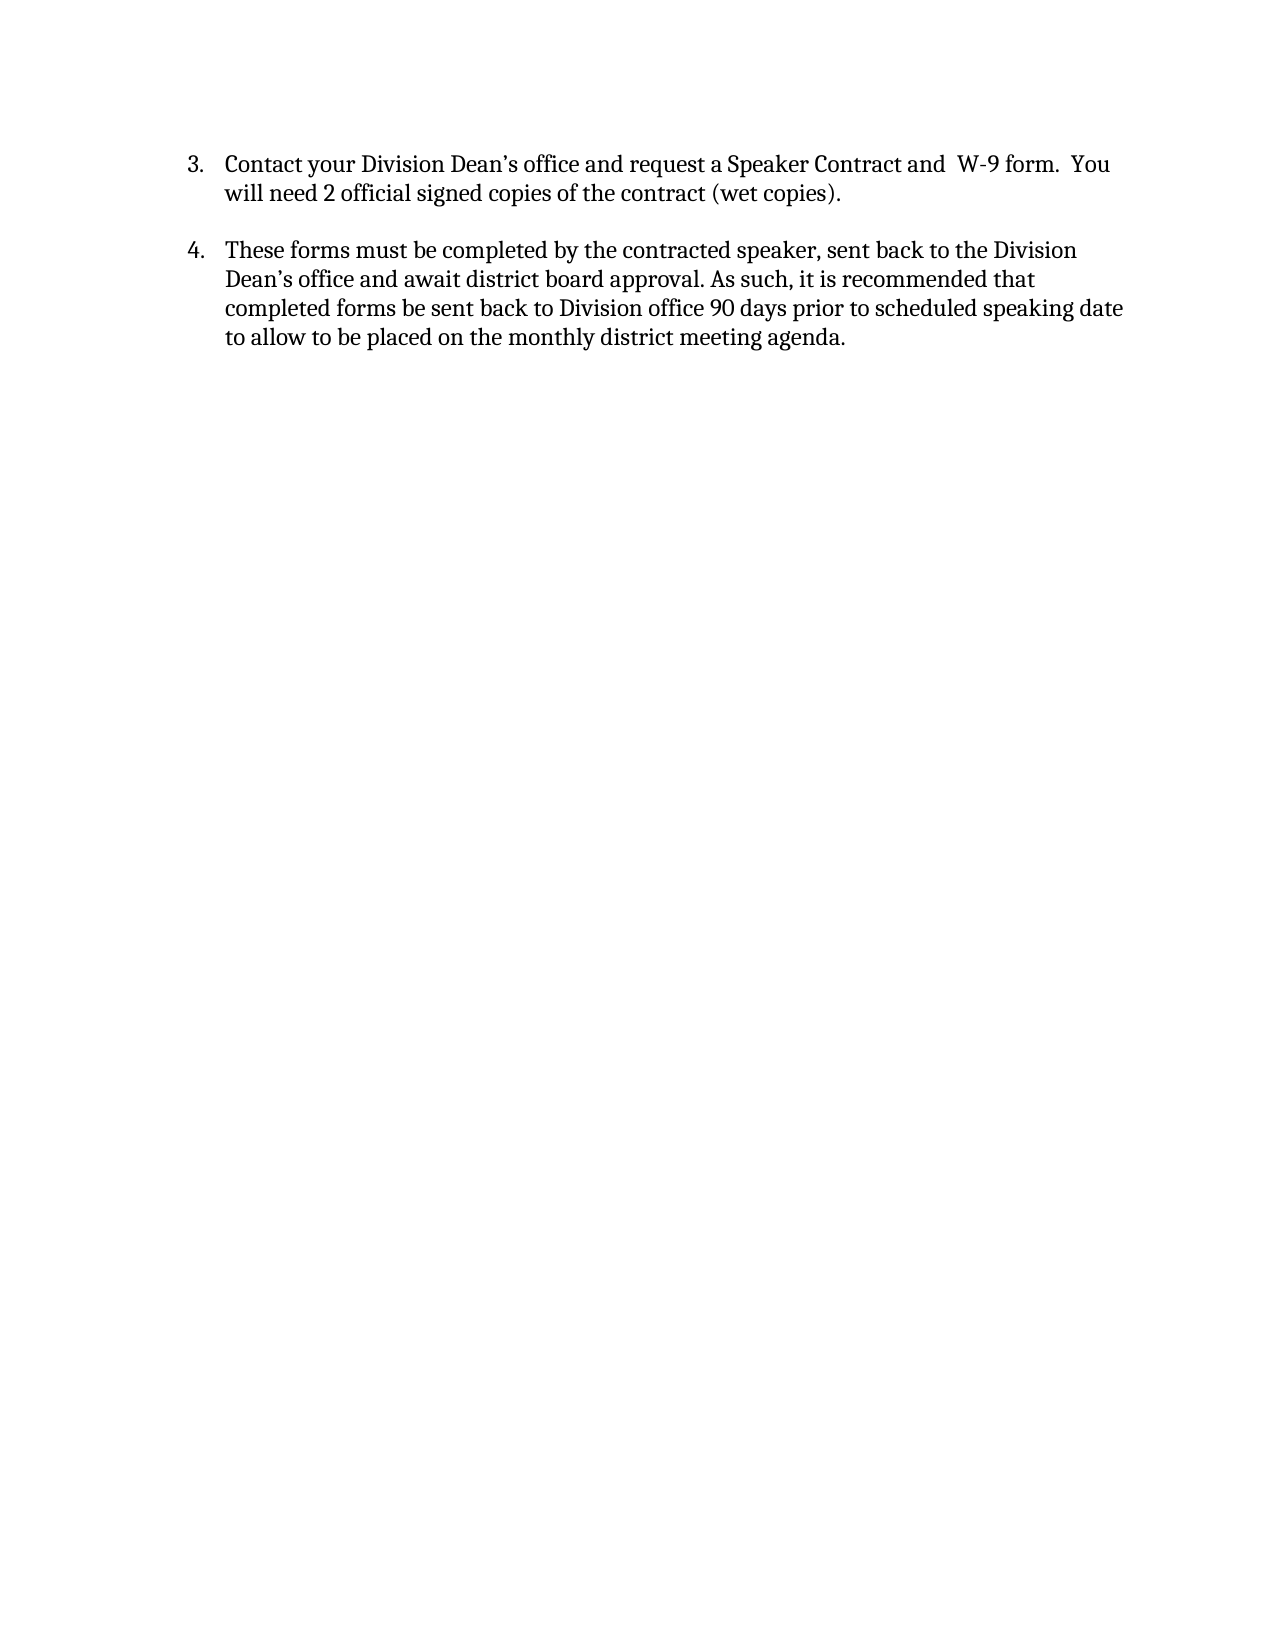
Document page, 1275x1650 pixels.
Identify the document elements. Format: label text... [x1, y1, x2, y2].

list These forms must be completed by the contracted speaker, sent back to the Division Dean’s office and await district board approval. As such, it is recommended that completed forms be sent back to Division office 90 days prior to scheduled speaking date to allow to be placed on the monthly district meeting agenda. [187, 236, 1125, 351]
list Contact your Division Dean’s office and request a Speaker Contract and W-9 form. You will need 2 official signed copies of the contract (wet copies). [187, 150, 1125, 207]
